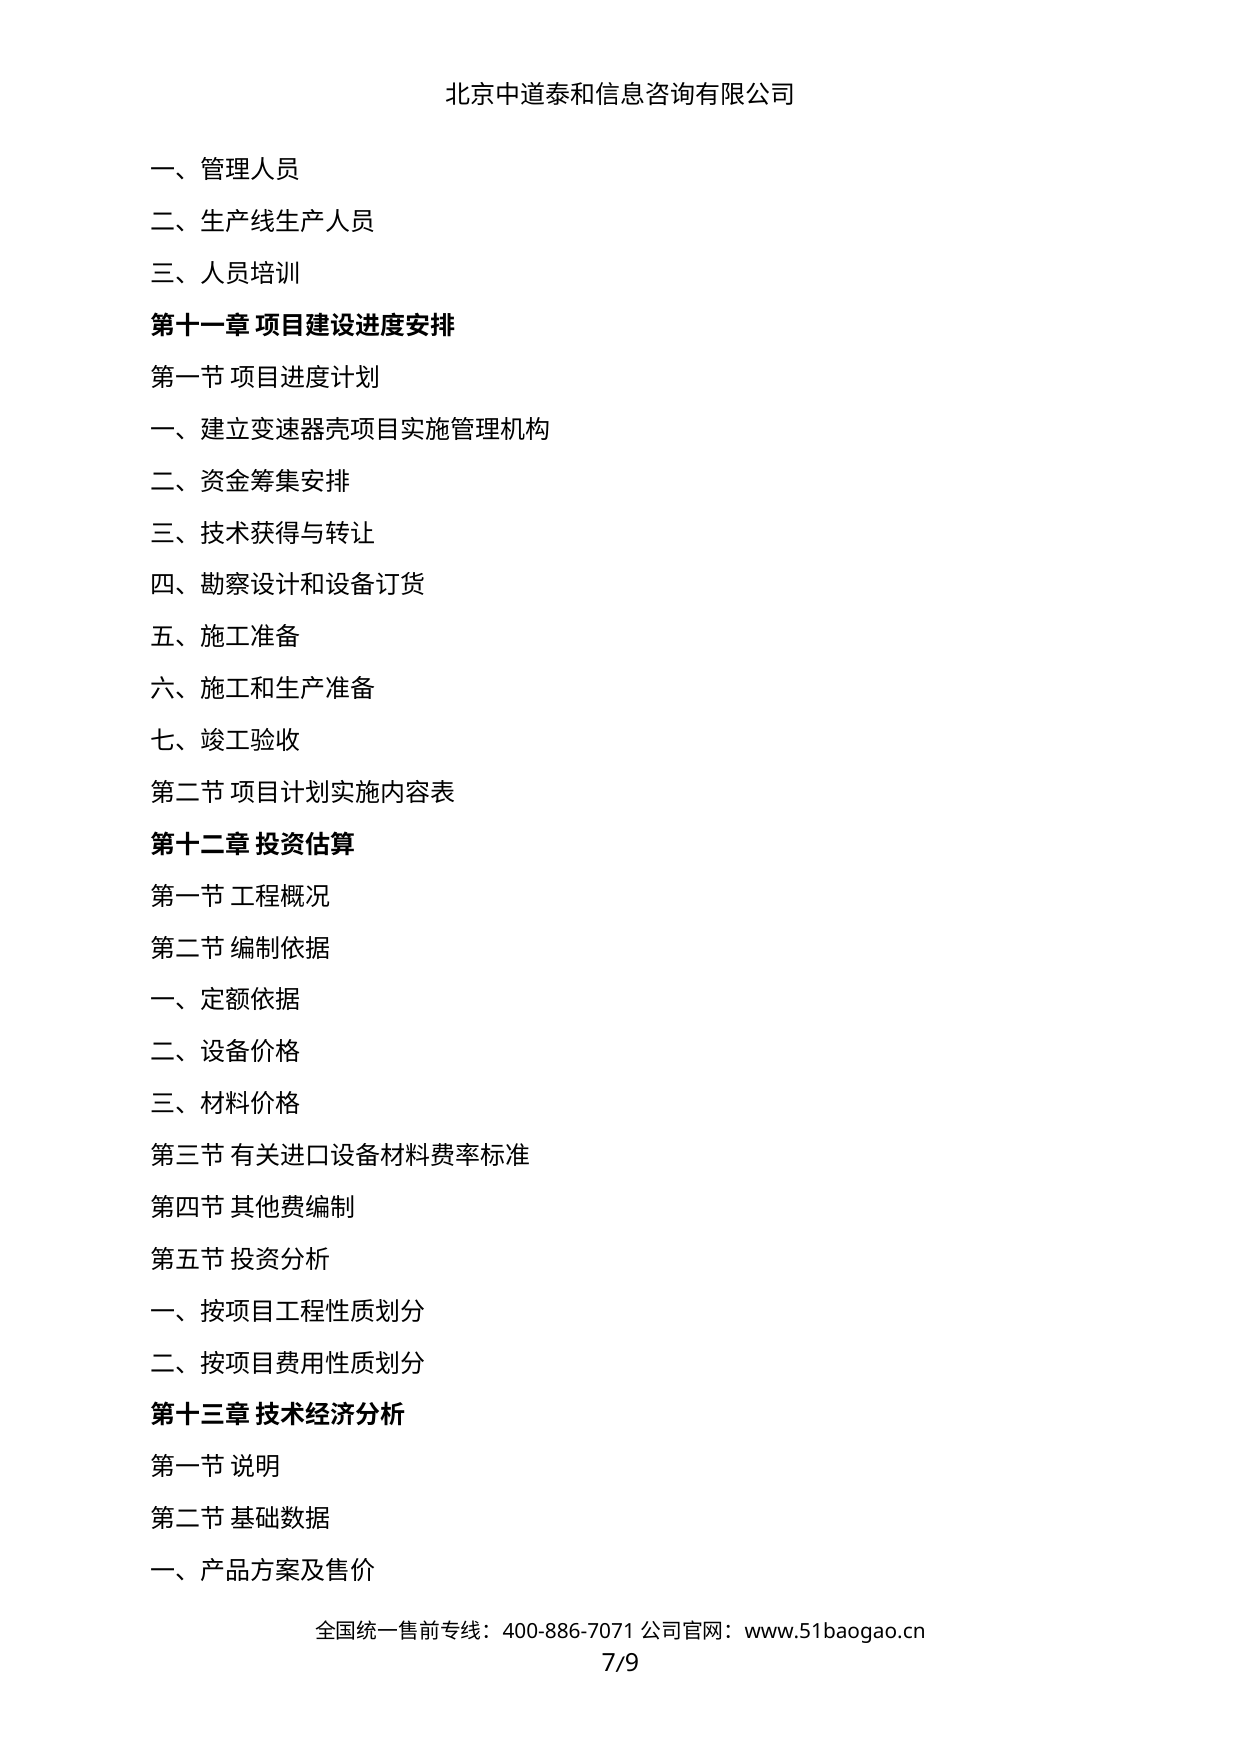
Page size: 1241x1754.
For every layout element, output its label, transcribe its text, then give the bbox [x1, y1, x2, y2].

text 二、按项目费用性质划分 [150, 1343, 1090, 1379]
text 一、按项目工程性质划分 [150, 1291, 1090, 1327]
text 第二节 基础数据 [150, 1499, 1090, 1535]
text 第三节 有关进口设备材料费率标准 [150, 1136, 1090, 1172]
text 三、人员培训 [150, 254, 1090, 290]
text 第一节 工程概况 [150, 876, 1090, 912]
text 五、施工准备 [150, 617, 1090, 653]
text 第四节 其他费编制 [150, 1187, 1090, 1224]
text 一、定额依据 [150, 980, 1090, 1016]
text 一、建立变速器壳项目实施管理机构 [150, 409, 1090, 446]
text 第一节 项目进度计划 [150, 357, 1090, 394]
text 一、产品方案及售价 [150, 1551, 1090, 1587]
text 二、生产线生产人员 [150, 202, 1090, 238]
text 第二节 编制依据 [150, 928, 1090, 964]
text 第十一章 项目建设进度安排 [150, 306, 1090, 342]
text 第十三章 技术经济分析 [150, 1395, 1090, 1431]
text 一、管理人员 [150, 150, 1090, 186]
text 三、材料价格 [150, 1084, 1090, 1120]
text 六、施工和生产准备 [150, 669, 1090, 705]
text 三、技术获得与转让 [150, 513, 1090, 549]
text 二、设备价格 [150, 1032, 1090, 1068]
text 第一节 说明 [150, 1447, 1090, 1483]
text 第十二章 投资估算 [150, 824, 1090, 861]
text 第五节 投资分析 [150, 1239, 1090, 1276]
text 七、竣工验收 [150, 721, 1090, 757]
text 四、勘察设计和设备订货 [150, 565, 1090, 601]
text 第二节 项目计划实施内容表 [150, 772, 1090, 809]
text 二、资金筹集安排 [150, 461, 1090, 497]
